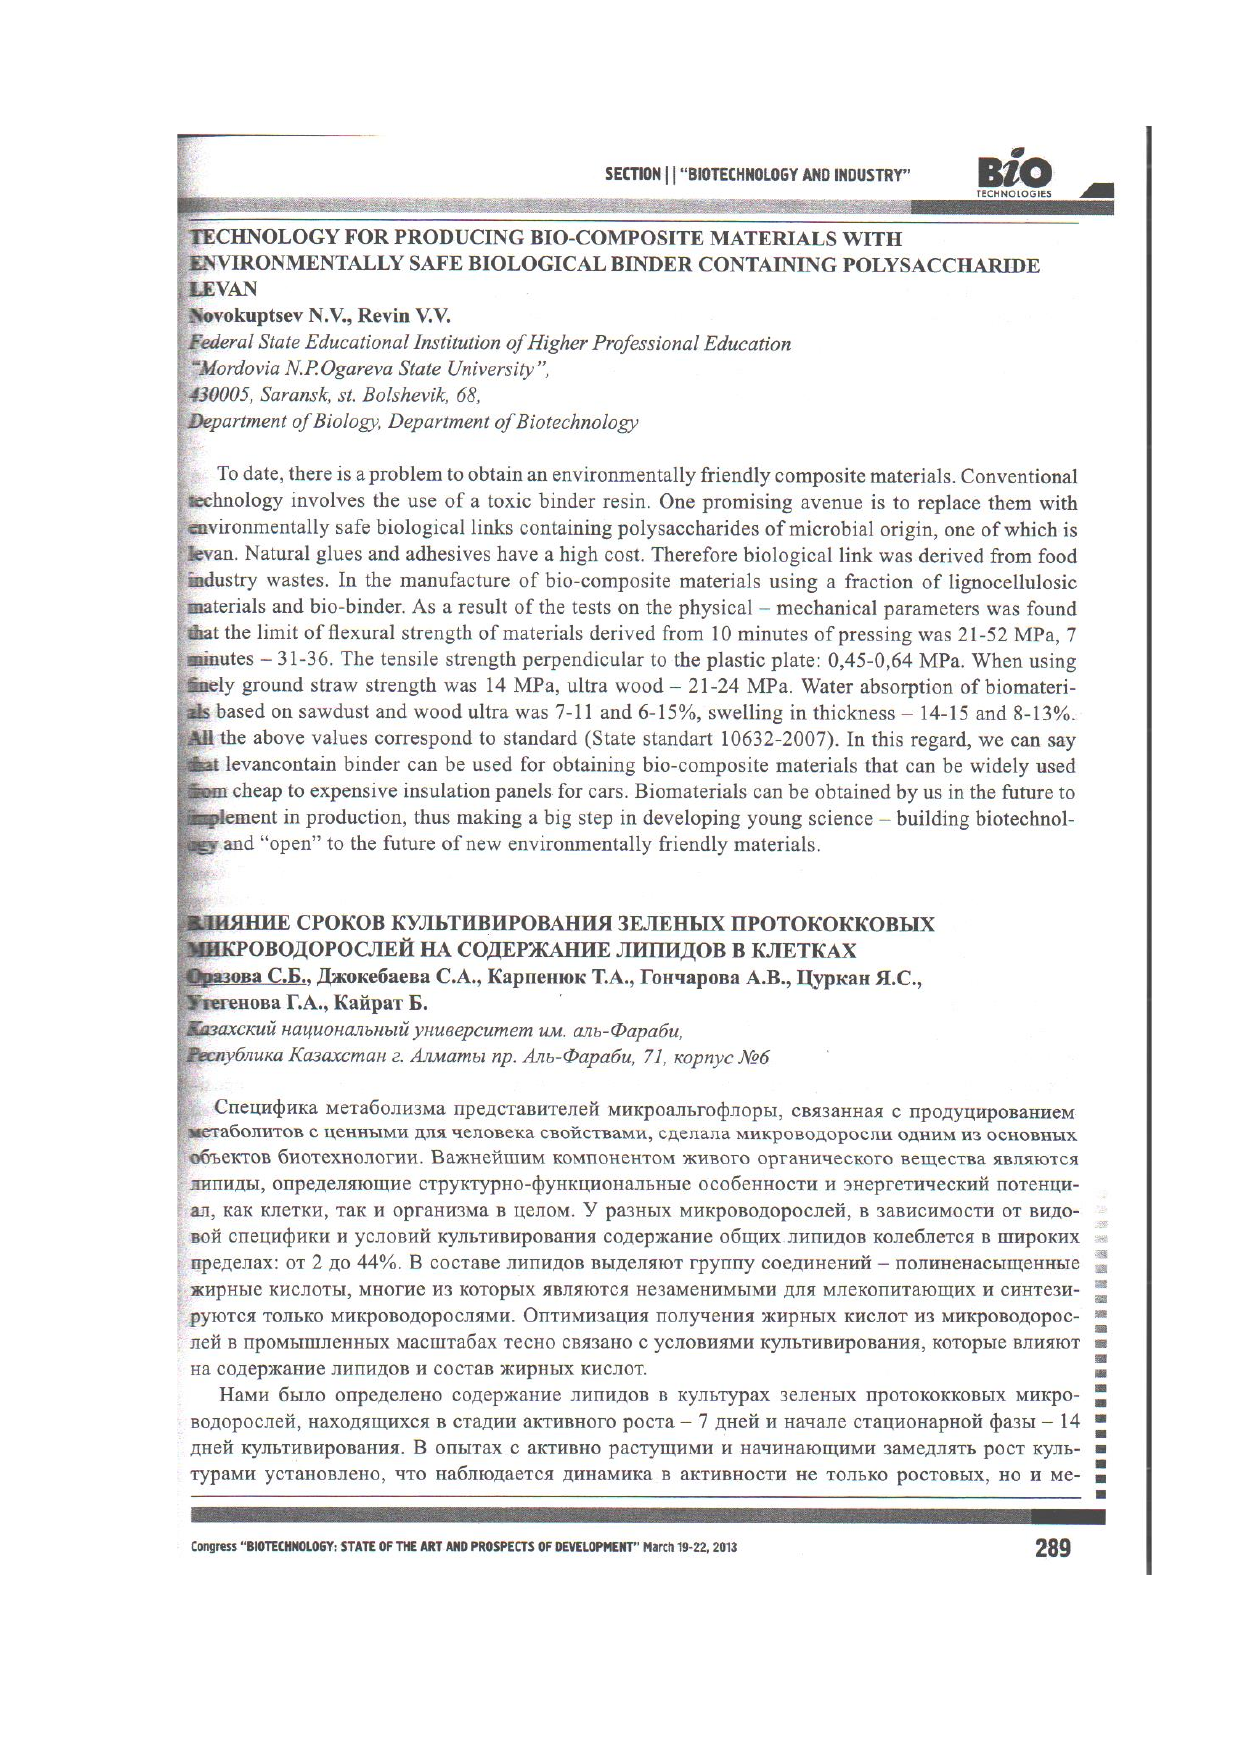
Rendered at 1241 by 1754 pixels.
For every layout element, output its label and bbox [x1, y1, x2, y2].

picture [177, 118, 1152, 1575]
